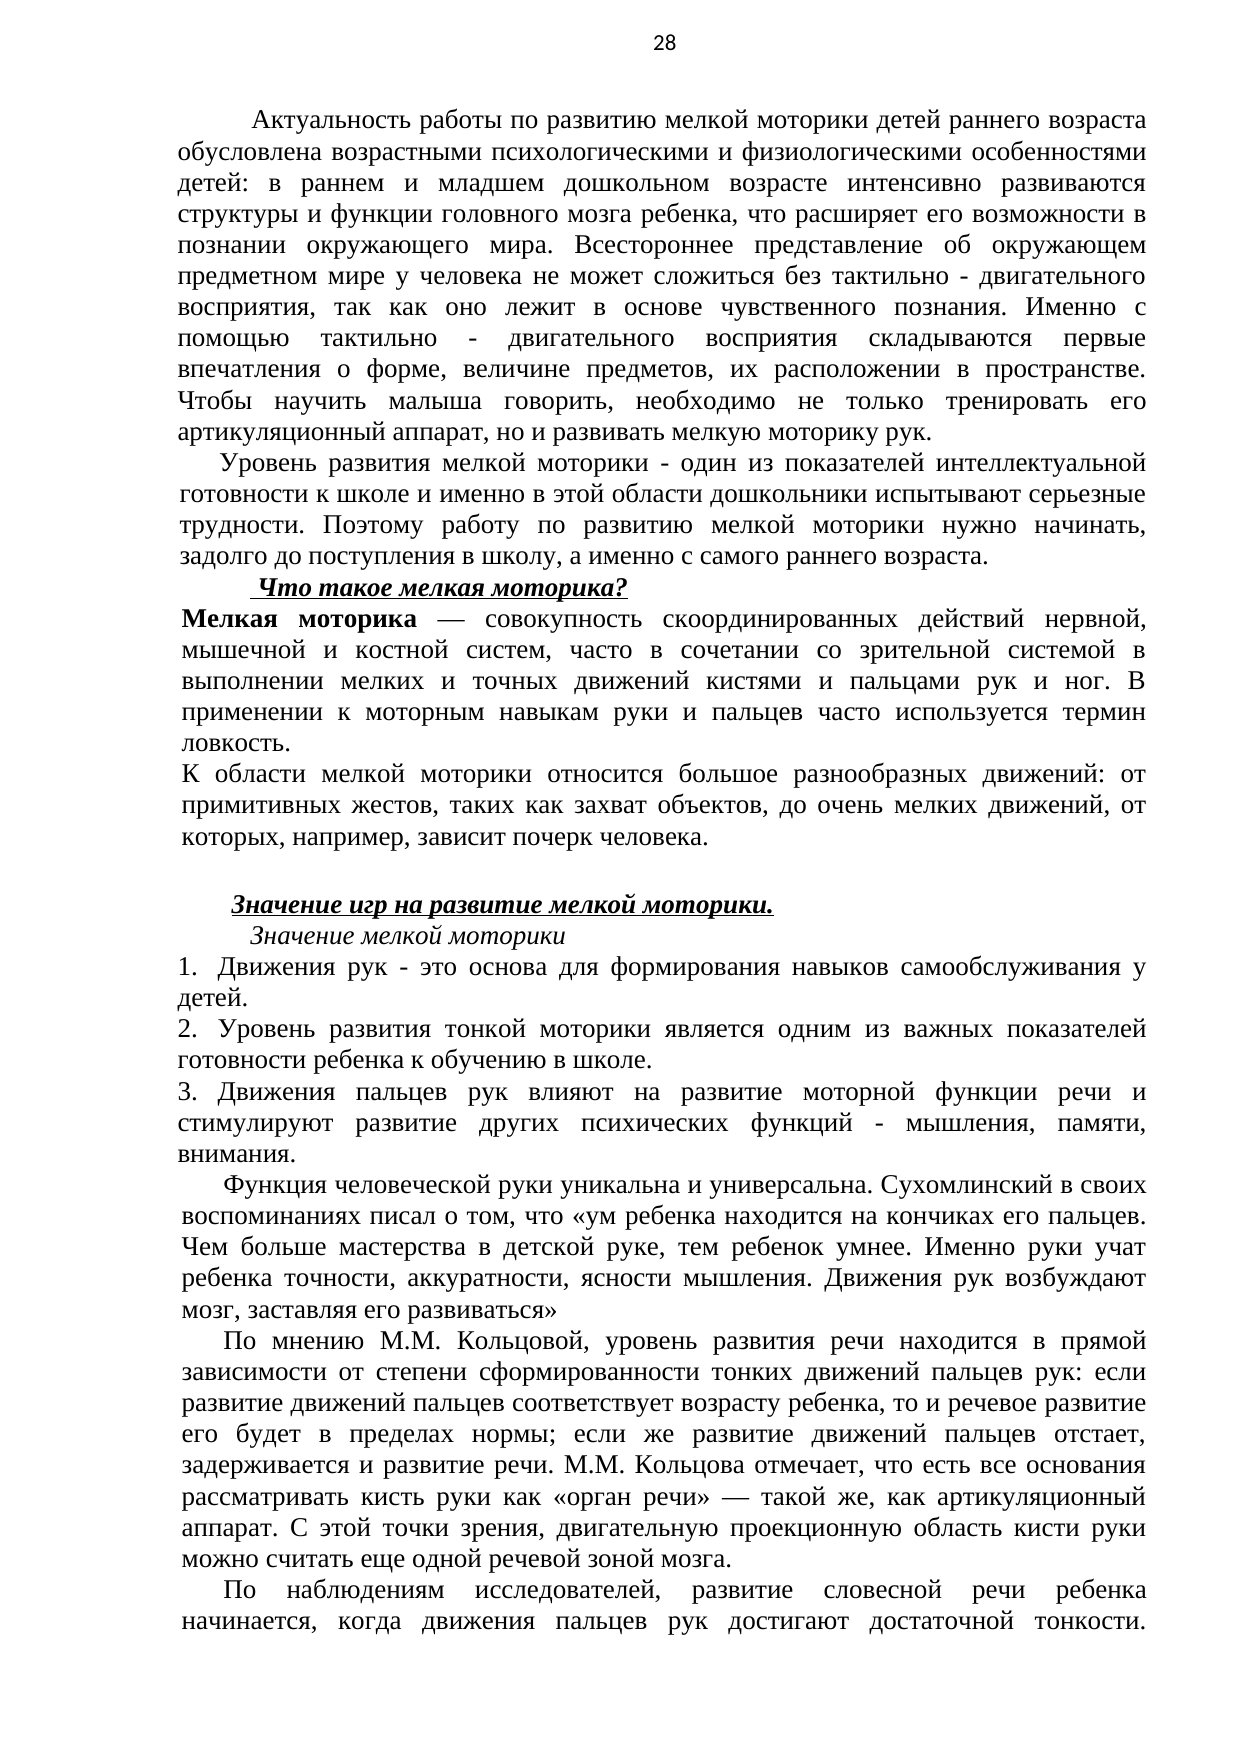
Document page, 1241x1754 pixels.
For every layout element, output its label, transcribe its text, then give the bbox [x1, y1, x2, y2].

text Мелкая моторика — совокупность скоординированных действий нервной, мышечной и костной систем, часто в сочетании со зрительной системой в выполнении мелких и точных движений кистями и пальцами рук и ног. В применении к моторным навыкам руки и пальцев часто используется термин ловкость. [181, 602, 1147, 757]
text Значение мелкой моторики [250, 919, 1152, 950]
text Функция человеческой руки уникальна и универсальна. Сухомлинский в своих воспоминаниях писал о том, что «ум ребенка находится на кончиках его пальцев. Чем больше мастерства в детской руке, тем ребенок умнее. Именно руки учат ребенка точности, аккуратности, ясности мышления. Движения рук возбуждают мозг, заставляя его развиваться» [181, 1168, 1147, 1324]
list Движения рук - это основа для формирования навыков самообслуживания у детей. [177, 950, 1147, 1012]
text К области мелкой моторики относится большое разнообразных движений: от примитивных жестов, таких как захват объектов, до очень мелких движений, от которых, например, зависит почерк человека. [181, 757, 1147, 851]
text Что такое мелкая моторика? [250, 571, 1152, 602]
text Уровень развития мелкой моторики - один из показателей интеллектуальной готовности к школе и именно в этой области дошкольники испытывают серьезные трудности. Поэтому работу по развитию мелкой моторики нужно начинать, задолго до поступления в школу, а именно с самого раннего возраста. [179, 446, 1147, 571]
text По мнению М.М. Кольцовой, уровень развития речи находится в прямой зависимости от степени сформированности тонких движений пальцев рук: если развитие движений пальцев соответствует возрасту ребенка, то и речевое развитие его будет в пределах нормы; если же развитие движений пальцев отстает, задерживается и развитие речи. М.М. Кольцова отмечает, что есть все основания рассматривать кисть руки как «орган речи» — такой же, как артикуляционный аппарат. С этой точки зрения, двигательную проекционную область кисти руки можно считать еще одной речевой зоной мозга. [181, 1324, 1147, 1573]
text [181, 1573, 1147, 1635]
list Уровень развития тонкой моторики является одним из важных показателей готовности ребенка к обучению в школе. [177, 1012, 1147, 1075]
text Актуальность работы по развитию мелкой моторики детей раннего возраста обусловлена возрастными психологическими и физиологическими особенностями детей: в раннем и младшем дошкольном возрасте интенсивно развиваются структуры и функции головного мозга ребенка, что расширяет его возможности в познании окружающего мира. Всестороннее представление об окружающем предметном мире у человека не может сложиться без тактильно - двигательного восприятия, так как оно лежит в основе чувственного познания. Именно с помощью тактильно - двигательного восприятия складываются первые впечатления о форме, величине предметов, их расположении в пространстве. Чтобы научить малыша говорить, необходимо не только тренировать его артикуляционный аппарат, но и развивать мелкую моторику рук. [177, 103, 1147, 446]
list Движения пальцев рук влияют на развитие моторной функции речи и стимулируют развитие других психических функций - мышления, памяти, внимания. [177, 1075, 1147, 1168]
text Значение игр на развитие мелкой моторики. [177, 888, 1152, 919]
